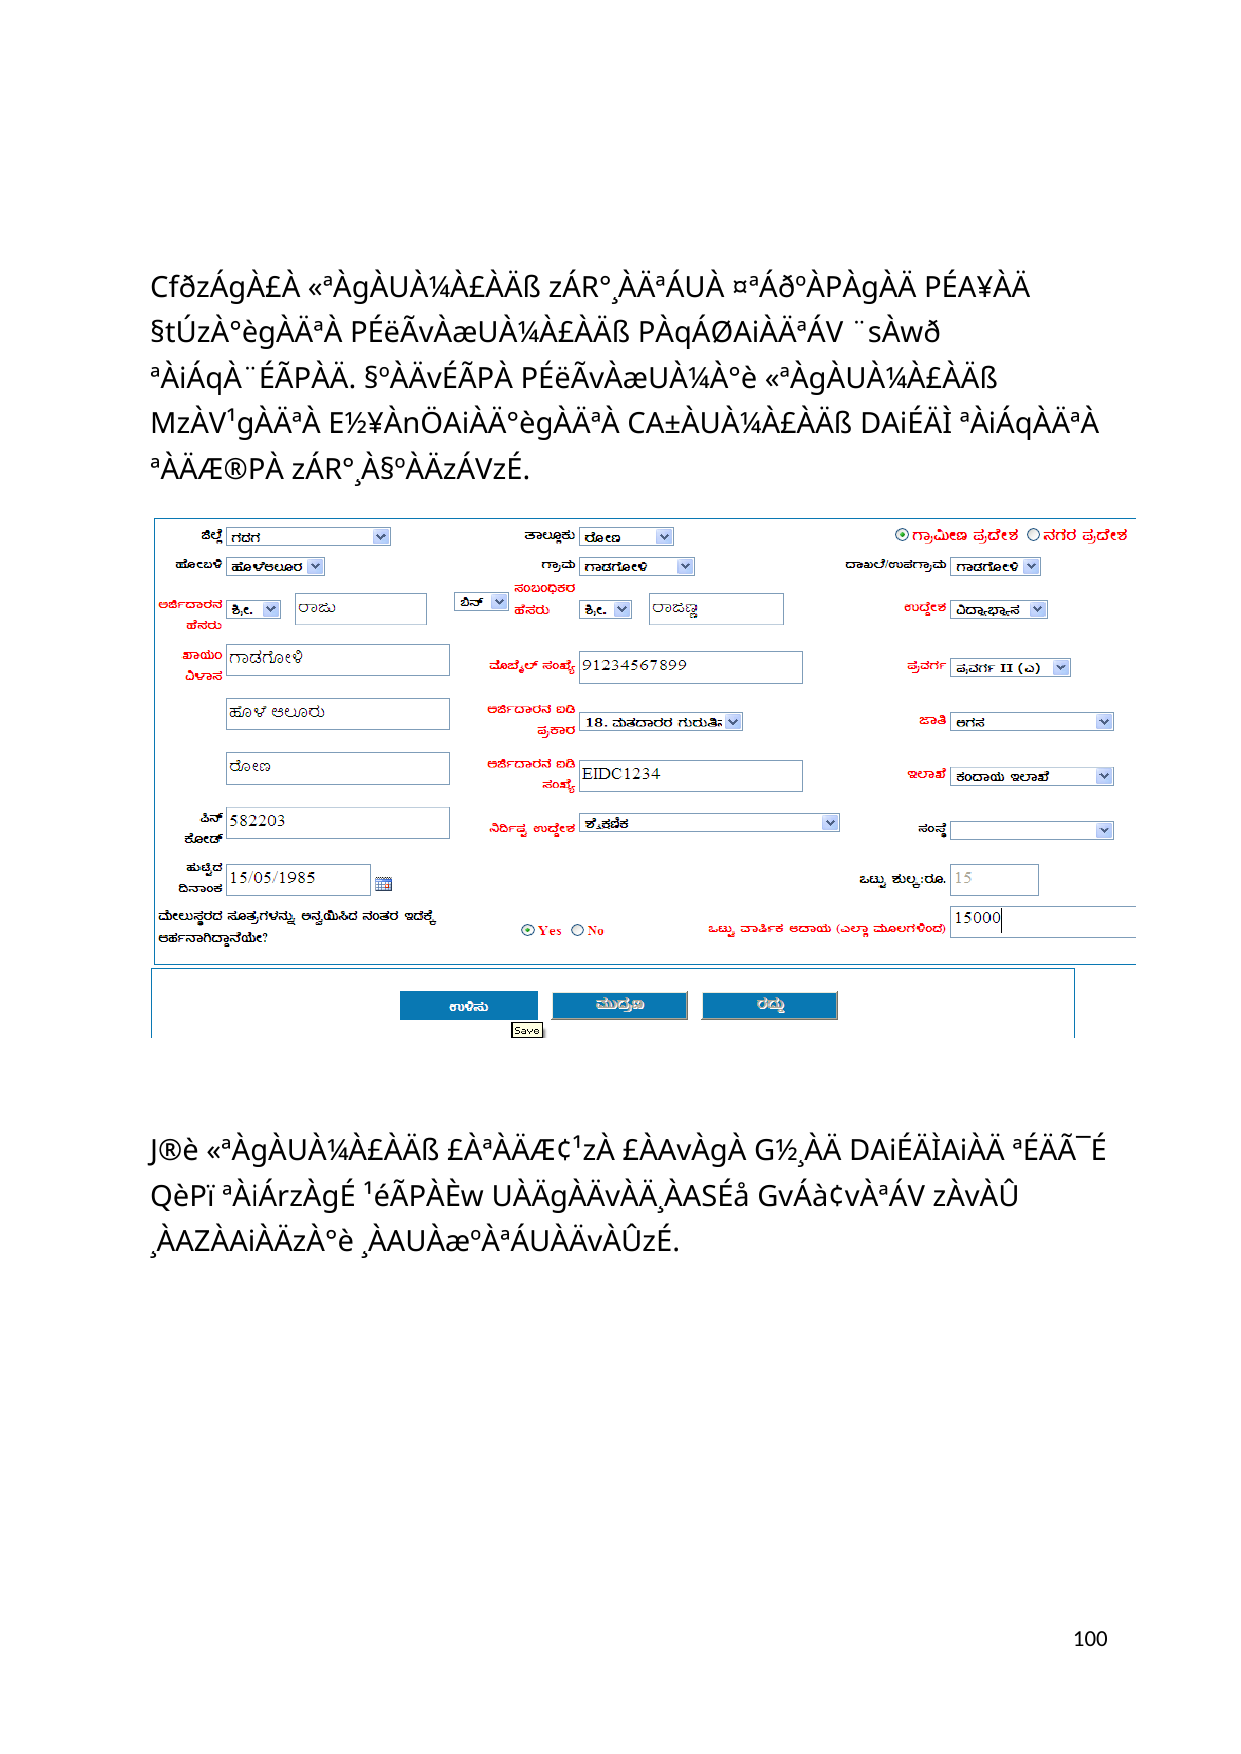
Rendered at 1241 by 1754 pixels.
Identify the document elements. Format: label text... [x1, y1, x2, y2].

text J®è «ªÀgÀUÀ¼À£ÀÄß £ÀªÀÄÆ¢¹zÀ £ÀAvÀgÀ G½¸ÀÄ DAiÉÄÌAiÀÄ ªÉÄÃ¯É QèPï ªÀiÁrzÀgÉ ¹éÃPÀÈw UÀÄgÀÄvÀÄ¸ÀASÉå GvÁà¢vÀªÁV zÀvÀÛ ¸ÀAZÀAiÀÄzÀ°è ¸ÀAUÀæºÀªÁUÀÄvÀÛzÉ. [150, 1129, 1107, 1260]
picture [156, 520, 1136, 963]
picture [153, 970, 1073, 1038]
text CfðzÁgÀ£À «ªÀgÀUÀ¼À£ÀÄß zÁR°¸ÀÄªÁUÀ ¤ªÁðºÀPÀgÀÄ PÉA¥ÀÄ §tÚzÀ°ègÀÄªÀ PÉëÃvÀæUÀ¼À£ÀÄß PÀqÁØAiÀÄªÁV ¨sÀwð ªÀiÁqÀ¨ÉÃPÀÄ. §ºÀÄvÉÃPÀ PÉëÃvÀæUÀ¼À°è «ªÀgÀUÀ¼À£ÀÄß MzÀV¹gÀÄªÀ E½¥ÀnÖAiÀÄ°ègÀÄªÀ CA±ÀUÀ¼À£ÀÄß DAiÉÄÌ ªÀiÁqÀÄªÀ ªÀÄÆ®PÀ zÁR°¸À§ºÀÄzÁVzÉ. [150, 266, 1107, 488]
picture [150, 514, 1136, 1038]
